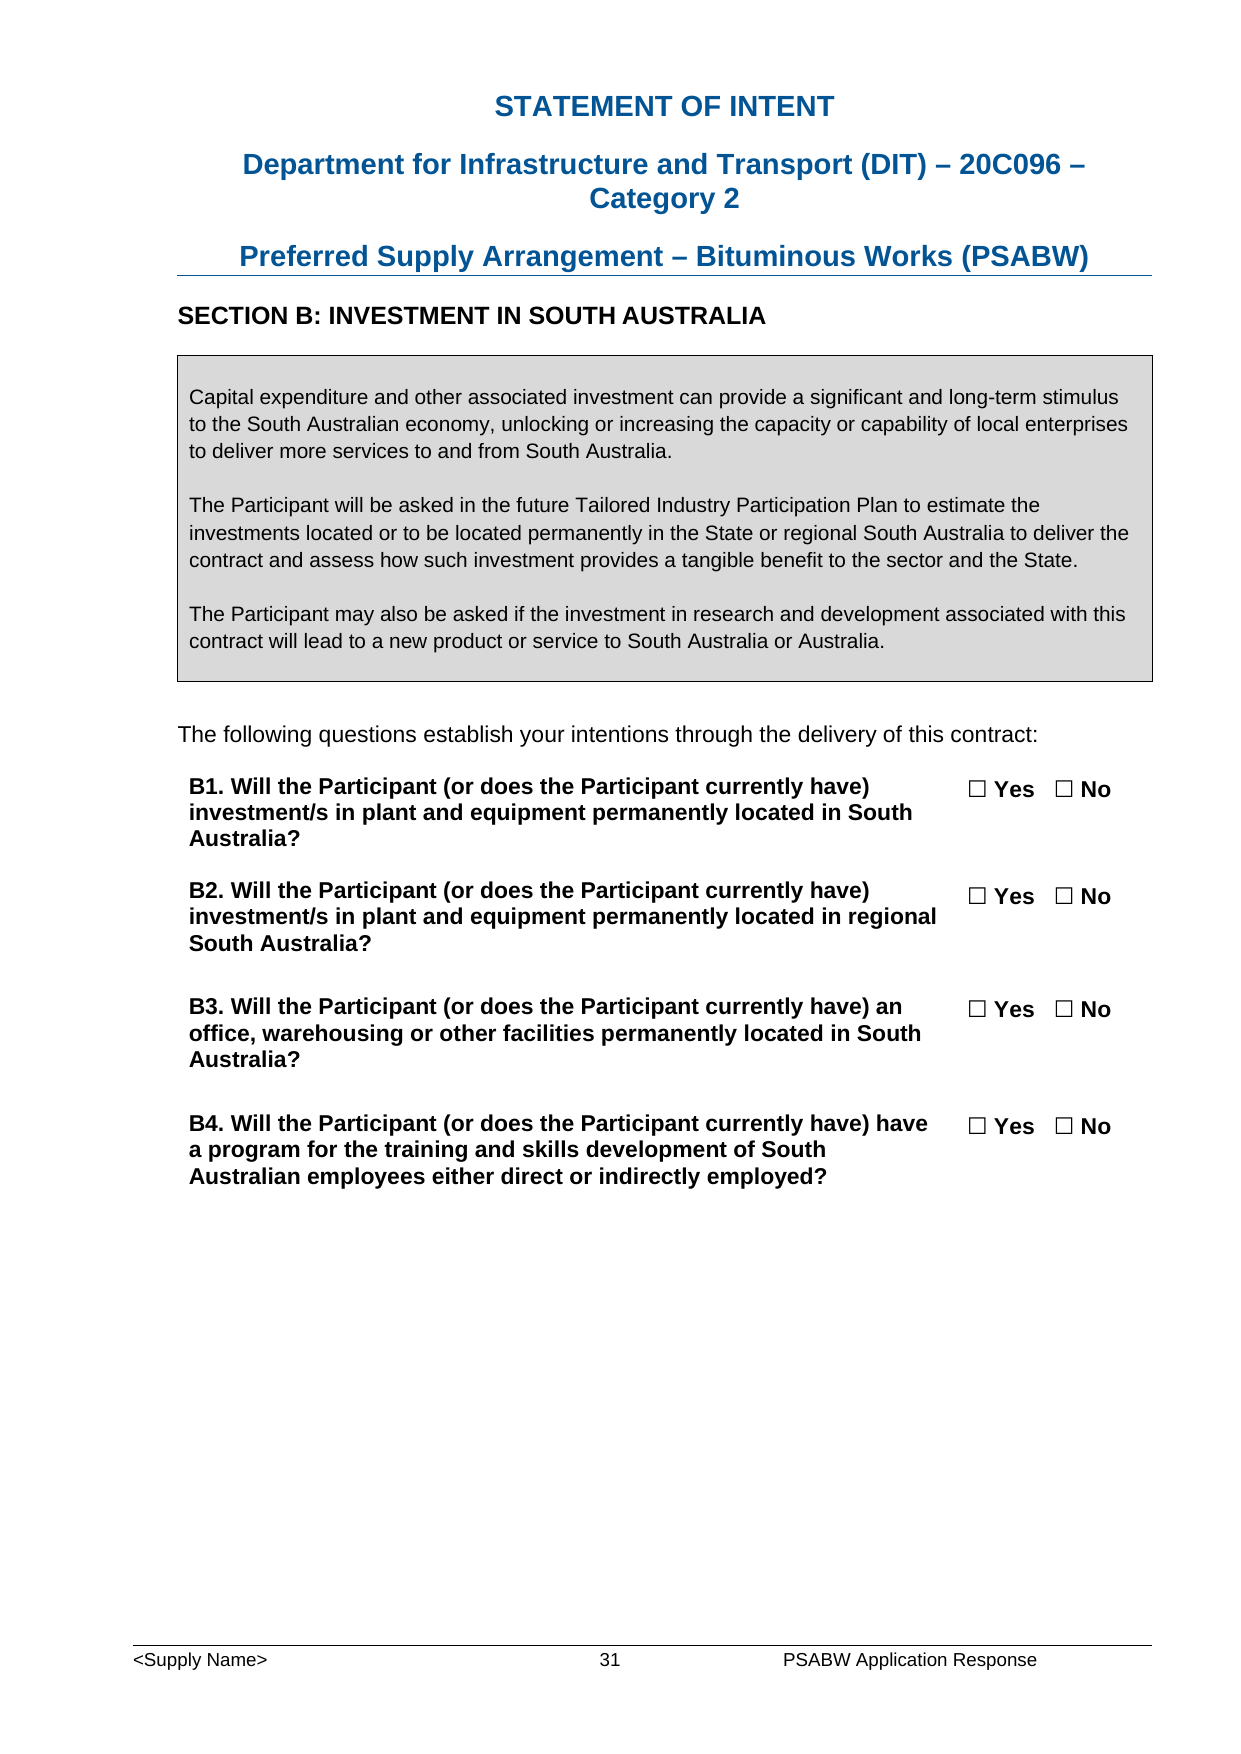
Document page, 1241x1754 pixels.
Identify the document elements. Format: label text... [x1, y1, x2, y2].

table_cell Yes No [956, 981, 1152, 1097]
text SECTION B: INVESTMENT IN SOUTH AUSTRALIA [177, 301, 1152, 330]
table_cell B4. Will the Participant (or does the Participant currently have) have a program for the training and skills development of South Australian employees either direct or indirectly employed? [177, 1098, 956, 1214]
table_cell B3. Will the Participant (or does the Participant currently have) an office, warehousing or other facilities permanently located in South Australia? [177, 981, 956, 1097]
text The following questions establish your intentions through the delivery of this contract: [177, 721, 1152, 748]
table_header Yes No Yes No [956, 760, 1152, 981]
table_header B1. Will the Participant (or does the Participant currently have) investment/s in plant and equipment permanently located in South Australia? B2. Will the Participant (or does the Participant currently have) investment/s in plant and equipment permanently located in regional South Australia? [177, 760, 956, 981]
table_cell Yes No [956, 1098, 1152, 1214]
table_header Capital expenditure and other associated investment can provide a significant and long-term stimulus to the South Australian economy, unlocking or increasing the capacity or capability of local enterprises to deliver more services to and from South Australia. The Participant will be asked in the future Tailored Industry Participation Plan to estimate the investments located or to be located permanently in the State or regional South Australia to deliver the contract and assess how such investment provides a tangible benefit to the sector and the State. The Participant may also be asked if the investment in research and development associated with this contract will lead to a new product or service to South Australia or Australia. [178, 356, 1152, 681]
